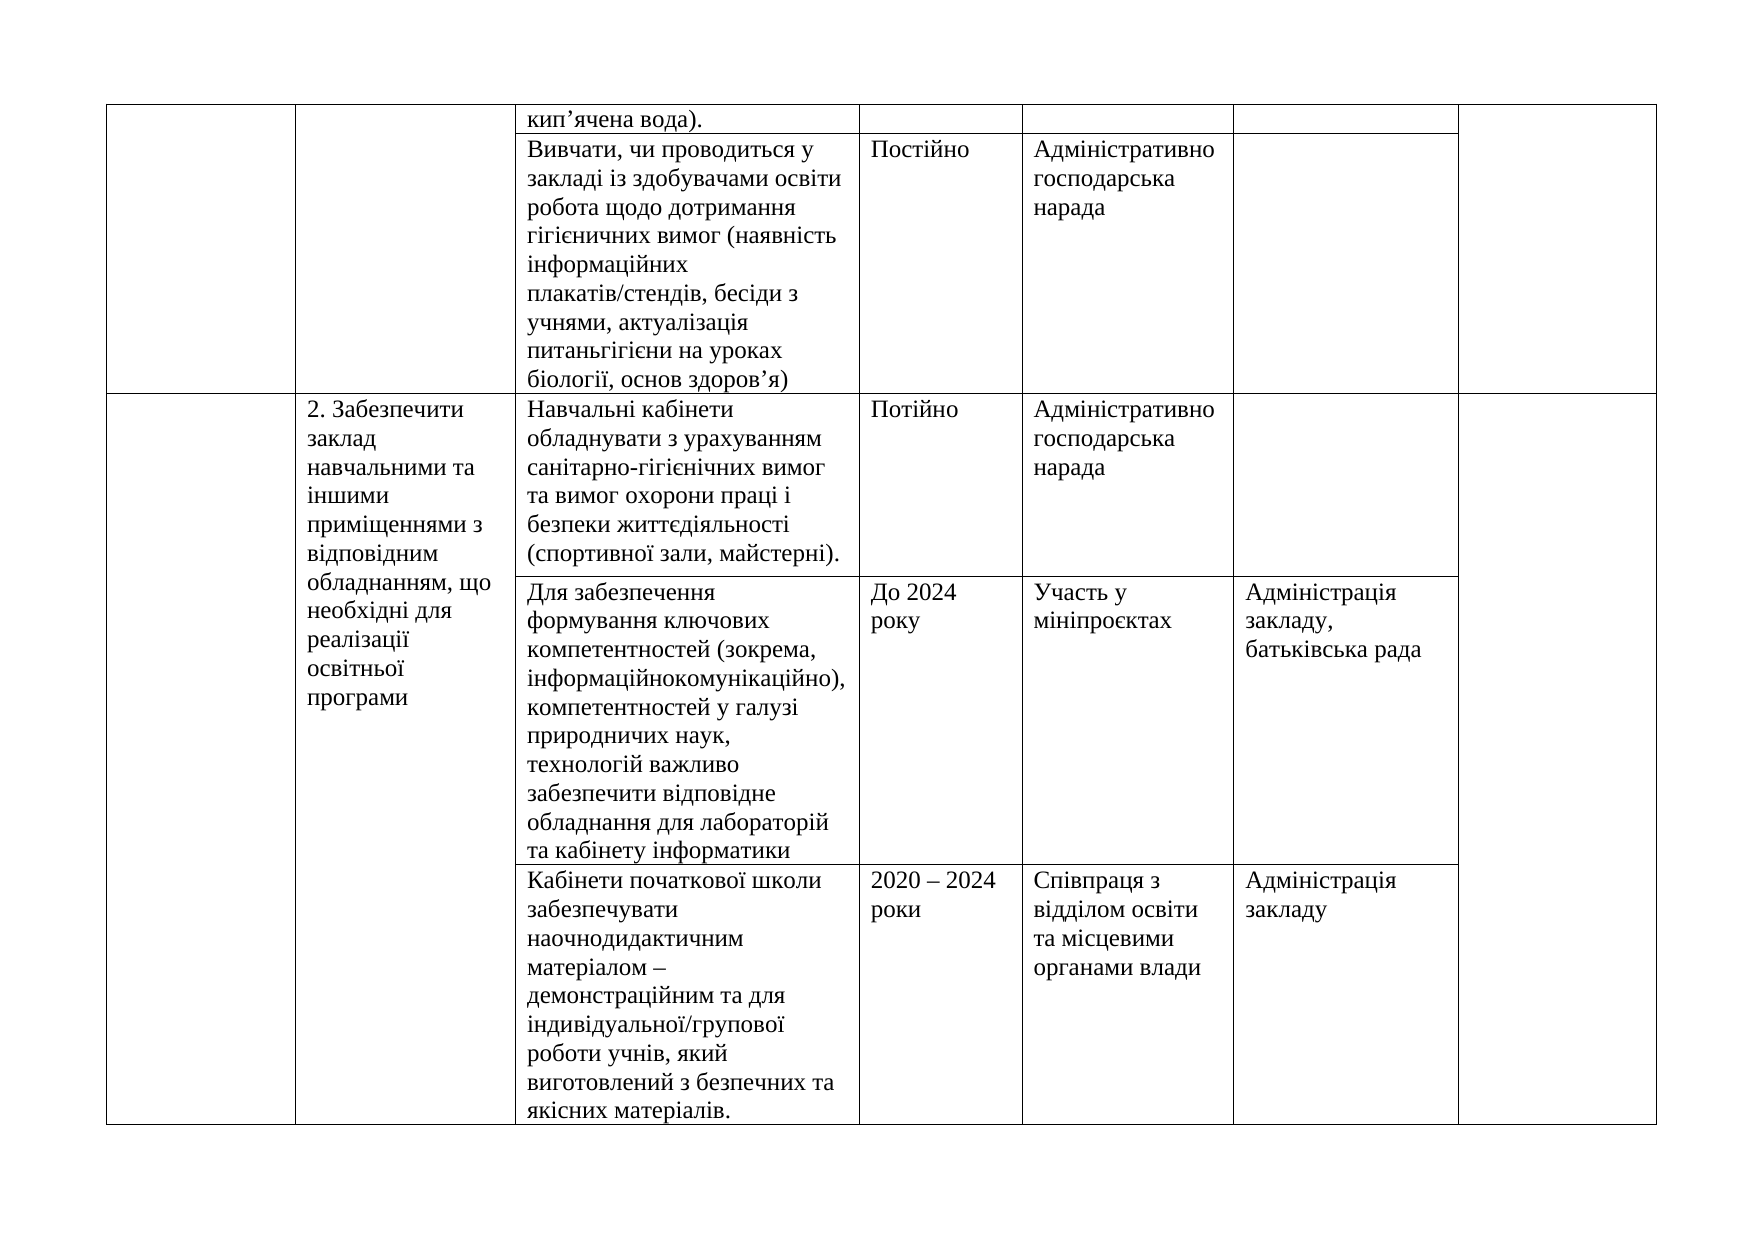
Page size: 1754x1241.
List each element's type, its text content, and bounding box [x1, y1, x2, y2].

table_cell Потійно [860, 394, 1022, 576]
table_cell Вивчати, чи проводиться у закладі із здобувачами освіти робота щодо дотримання гігієничних вимог (наявність інформаційних плакатів/стендів, бесіди з учнями, актуалізація питаньгігієни на уроках біології, основ здоров’я) [516, 134, 859, 393]
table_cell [516, 865, 859, 1124]
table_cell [516, 105, 859, 133]
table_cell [1023, 105, 1233, 133]
table_cell Постійно [860, 134, 1022, 393]
table_cell До 2024 року [860, 577, 1022, 864]
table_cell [860, 105, 1022, 133]
table_cell [1459, 394, 1656, 1124]
table_cell [1234, 394, 1458, 576]
table_cell 2. Забезпечити заклад навчальними та іншими приміщеннями з відповідним обладнанням, що необхідні для реалізації освітньої програми [296, 394, 515, 1124]
table_cell [1234, 134, 1458, 393]
table_cell Адміністративногосподарська нарада [1023, 394, 1233, 576]
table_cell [1023, 865, 1233, 1124]
table_cell [107, 394, 295, 1124]
table_cell Участь у мініпроєктах [1023, 577, 1233, 864]
table_cell Навчальні кабінети обладнувати з урахуванням санітарно-гігієнічних вимог та вимог охорони праці і безпеки життєдіяльності (спортивної зали, майстерні). [516, 394, 859, 576]
table_cell Для забезпечення формування ключових компетентностей (зокрема, інформаційнокомунікаційно), компетентностей у галузі природничих наук, технологій важливо забезпечити відповідне обладнання для лабораторій та кабінету інформатики [516, 577, 859, 864]
table_cell Адміністративногосподарська нарада [1023, 134, 1233, 393]
table_cell [1234, 105, 1458, 133]
table_cell 2020 – 2024 роки [860, 865, 1022, 1124]
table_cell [1234, 865, 1458, 1124]
table_cell Адміністрація закладу, батьківська рада [1234, 577, 1458, 864]
